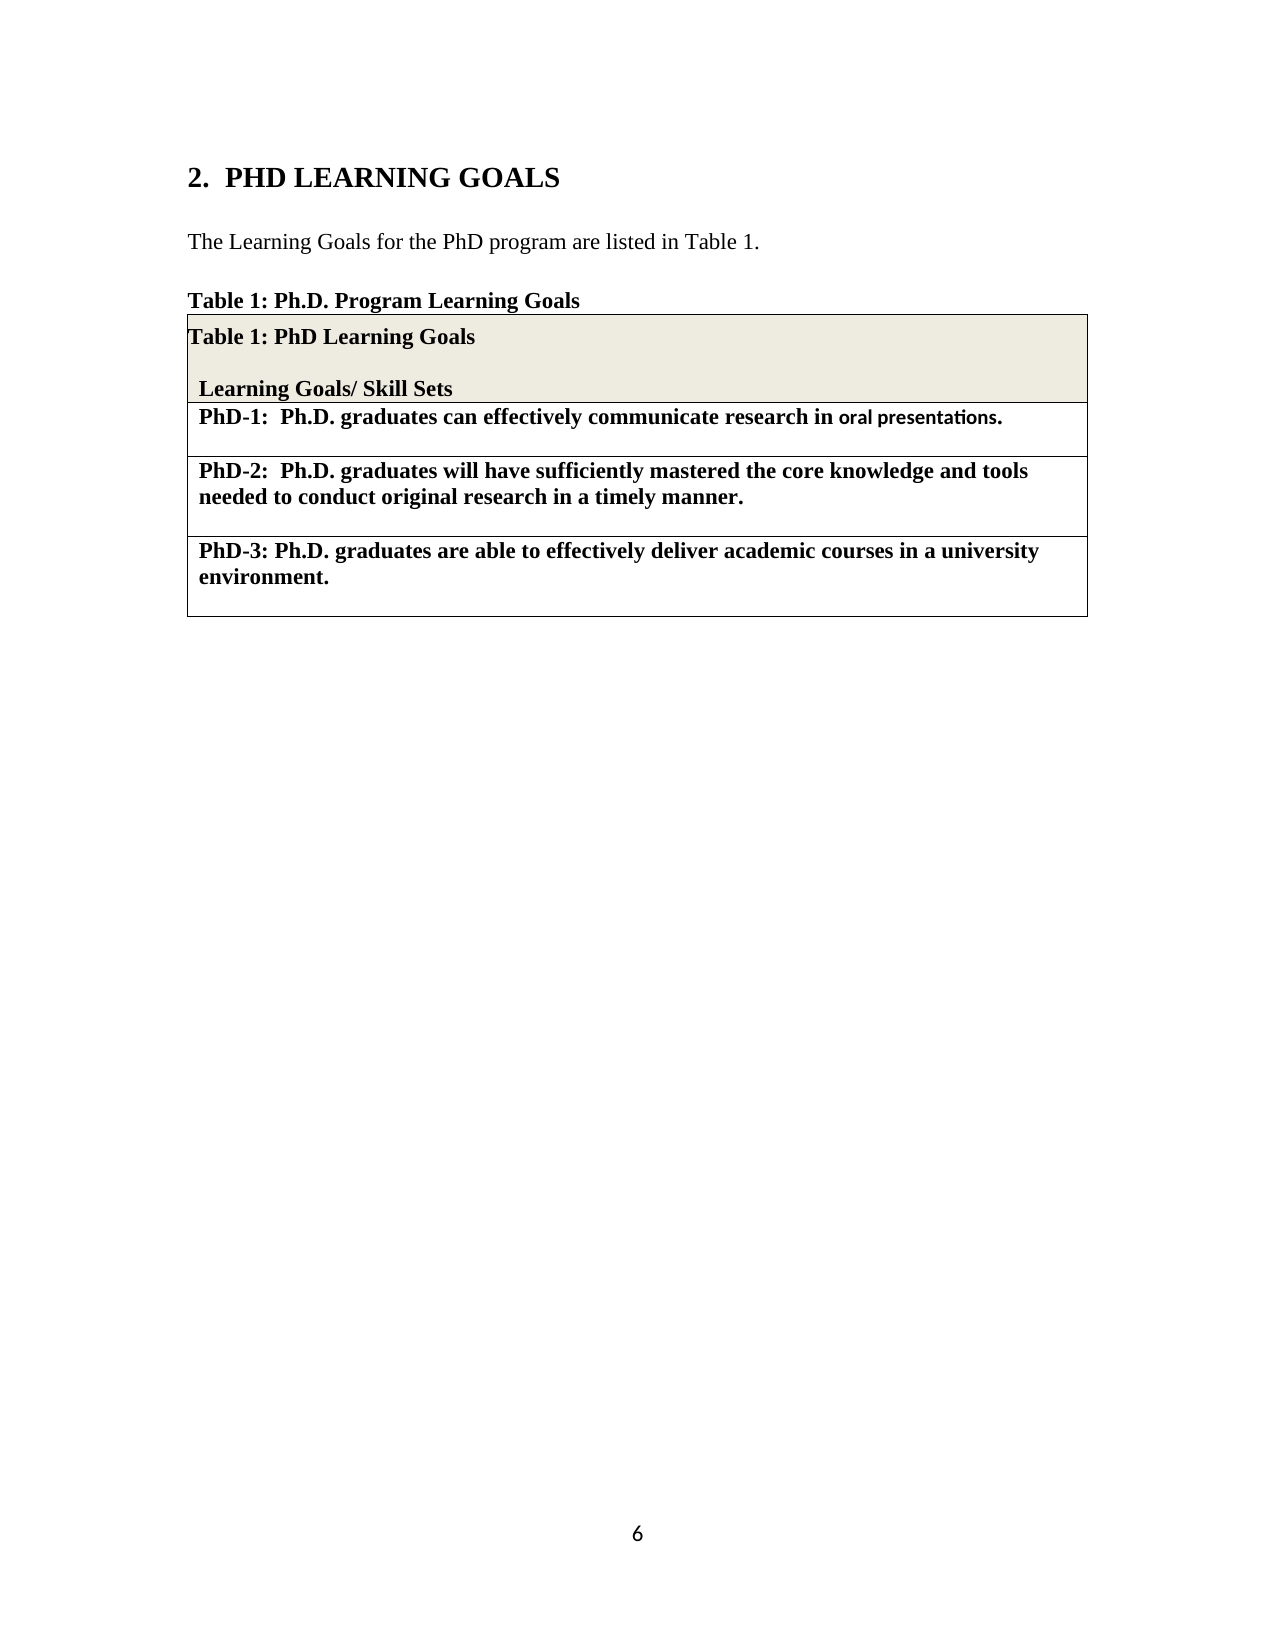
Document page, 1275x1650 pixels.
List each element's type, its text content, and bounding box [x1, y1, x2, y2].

subtitle PhD Learning Goals [187, 160, 1087, 194]
table_header Learning Goals/ Skill Sets [188, 315, 1087, 402]
text Table 1: PhD Learning Goals [187, 323, 1065, 349]
table_cell PhD-3: Ph.D. graduates are able to effectively deliver academic courses in a university environment. [188, 537, 1087, 616]
text Table 1: Ph.D. Program Learning Goals [187, 287, 1087, 314]
table_cell PhD-1: Ph.D. graduates can effectively communicate research in oral presentations. [188, 403, 1087, 456]
table_cell PhD-2: Ph.D. graduates will have sufficiently mastered the core knowledge and tools needed to conduct original research in a timely manner. [188, 457, 1087, 536]
text The Learning Goals for the PhD program are listed in Table 1. [187, 228, 1087, 254]
